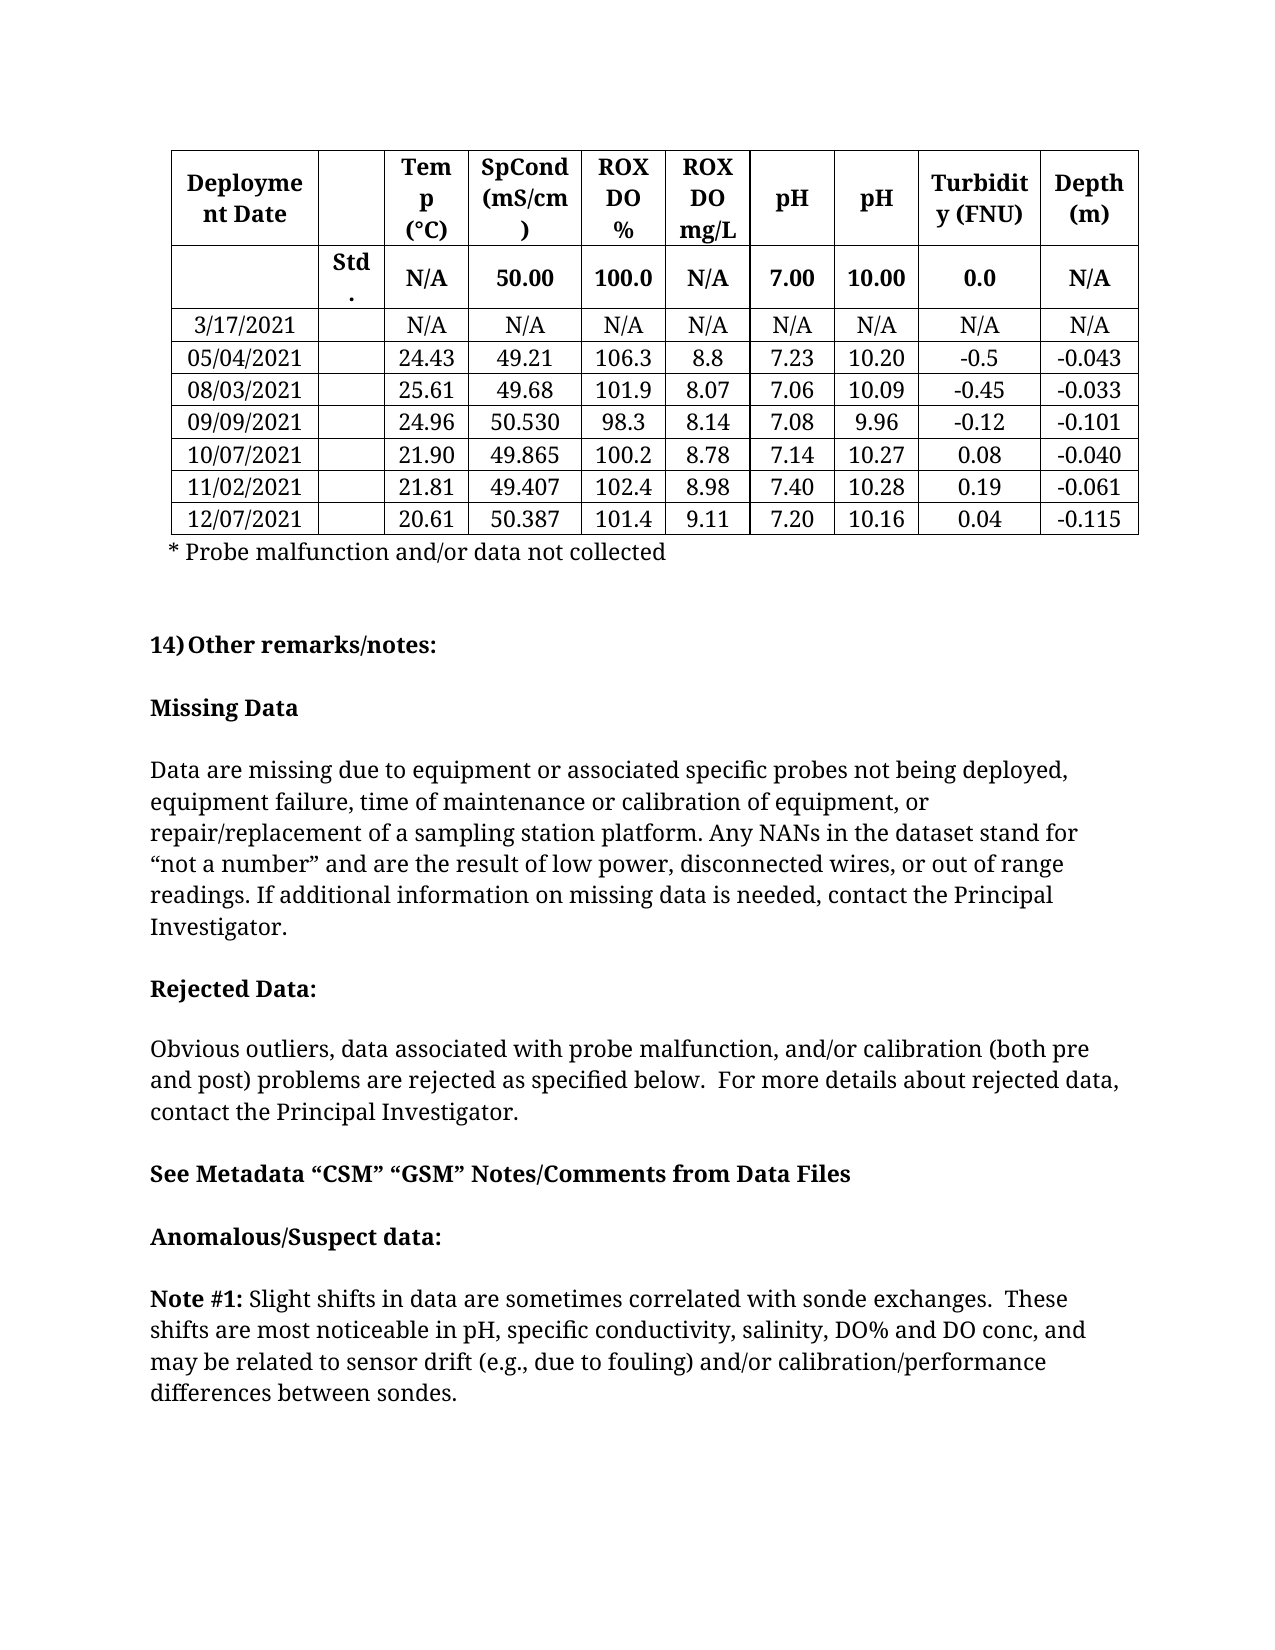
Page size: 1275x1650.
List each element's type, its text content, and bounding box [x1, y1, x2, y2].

table_cell 7.08 [751, 406, 834, 437]
table_cell 10/07/2021 [172, 439, 318, 470]
table_cell [319, 151, 384, 245]
table_cell Temp (°C) [385, 151, 468, 245]
table_cell N/A [919, 309, 1040, 341]
table_cell [319, 439, 384, 470]
table_cell 10.09 [835, 374, 918, 405]
table_cell 7.06 [751, 374, 834, 405]
table_cell [319, 503, 384, 534]
table_cell -0.061 [1041, 471, 1138, 502]
table_cell 49.68 [469, 374, 581, 405]
table_cell 25.61 [385, 374, 468, 405]
text Anomalous/Suspect data: [150, 1220, 1125, 1252]
table_cell -0.12 [919, 406, 1040, 437]
table_cell 50.387 [469, 503, 581, 534]
table_cell 21.90 [385, 439, 468, 470]
table_cell 100.0 [582, 246, 665, 308]
table_cell SpCond (mS/cm) [469, 151, 581, 245]
table_cell 7.23 [751, 342, 834, 373]
table_cell N/A [1041, 246, 1138, 308]
table_cell 50.530 [469, 406, 581, 437]
table_cell Std. [319, 246, 384, 308]
table_cell -0.033 [1041, 374, 1138, 405]
table_cell [172, 246, 318, 308]
table_cell 101.4 [582, 503, 665, 534]
table_cell 9.96 [835, 406, 918, 437]
table_cell 98.3 [582, 406, 665, 437]
text * Probe malfunction and/or data not collected [150, 535, 1125, 567]
table_cell 49.21 [469, 342, 581, 373]
table_cell -0.5 [919, 342, 1040, 373]
table_cell 10.00 [835, 246, 918, 308]
table_cell N/A [835, 309, 918, 341]
table_cell -0.040 [1041, 439, 1138, 470]
table_cell 10.28 [835, 471, 918, 502]
table_cell [319, 342, 384, 373]
table_cell [319, 309, 384, 341]
table_cell 20.61 [385, 503, 468, 534]
table_cell 102.4 [582, 471, 665, 502]
table_cell 8.78 [666, 439, 749, 470]
table_cell 0.08 [919, 439, 1040, 470]
table_cell pH [835, 151, 918, 245]
table_cell 8.07 [666, 374, 749, 405]
table_cell -0.45 [919, 374, 1040, 405]
table_cell 24.96 [385, 406, 468, 437]
table_cell 05/04/2021 [172, 342, 318, 373]
table_cell pH [751, 151, 834, 245]
table_cell ROX DO mg/L [666, 151, 749, 245]
table_cell -0.115 [1041, 503, 1138, 534]
table_cell 8.8 [666, 342, 749, 373]
table_cell Turbidity (FNU) [919, 151, 1040, 245]
table_cell 49.407 [469, 471, 581, 502]
table_cell 21.81 [385, 471, 468, 502]
list Other remarks/notes: [150, 629, 1125, 660]
table_cell 0.19 [919, 471, 1040, 502]
table_cell N/A [666, 246, 749, 308]
table_cell 0.04 [919, 503, 1040, 534]
table_cell [319, 406, 384, 437]
table_cell 9.11 [666, 503, 749, 534]
table_cell N/A [385, 246, 468, 308]
table_cell 24.43 [385, 342, 468, 373]
table_cell [319, 471, 384, 502]
text Obvious outliers, data associated with probe malfunction, and/or calibration (both pre and post) problems are rejected as specified below. For more details about rejected data, contact the Principal Investigator. [112, 1033, 1125, 1127]
table_cell 10.20 [835, 342, 918, 373]
table_cell 106.3 [582, 342, 665, 373]
text Missing Data [150, 692, 1031, 723]
table_cell 7.00 [751, 246, 834, 308]
text Data are missing due to equipment or associated specific probes not being deployed, equipment failure, time of maintenance or calibration of equipment, or repair/replacement of a sampling station platform. Any NANs in the dataset stand for “not a number” and are the result of low power, disconnected wires, or out of range readings. If additional information on missing data is needed, contact the Principal Investigator. [150, 754, 1125, 942]
table_cell 50.00 [469, 246, 581, 308]
text See Metadata “CSM” “GSM” Notes/Comments from Data Files [112, 1158, 1125, 1189]
table_cell N/A [385, 309, 468, 341]
table_cell N/A [751, 309, 834, 341]
table_cell 100.2 [582, 439, 665, 470]
table_cell -0.101 [1041, 406, 1138, 437]
table_cell 10.16 [835, 503, 918, 534]
table_cell N/A [469, 309, 581, 341]
table_cell 7.20 [751, 503, 834, 534]
table_cell -0.043 [1041, 342, 1138, 373]
table_cell 09/09/2021 [172, 406, 318, 437]
table_cell N/A [582, 309, 665, 341]
table_cell N/A [666, 309, 749, 341]
table_cell 7.14 [751, 439, 834, 470]
table_cell 11/02/2021 [172, 471, 318, 502]
table_cell N/A [1041, 309, 1138, 341]
table_cell Depth (m) [1041, 151, 1138, 245]
table_cell 8.14 [666, 406, 749, 437]
text Note #1: Slight shifts in data are sometimes correlated with sonde exchanges. These shifts are most noticeable in pH, specific conductivity, salinity, DO% and DO conc, and may be related to sensor drift (e.g., due to fouling) and/or calibration/performance differences between sondes. [150, 1283, 1125, 1408]
table_cell Deployment Date [172, 151, 318, 245]
table_cell [319, 374, 384, 405]
table_cell 7.40 [751, 471, 834, 502]
table_cell 0.0 [919, 246, 1040, 308]
table_cell 08/03/2021 [172, 374, 318, 405]
table_cell 49.865 [469, 439, 581, 470]
table_cell ROX DO % [582, 151, 665, 245]
text Rejected Data: [150, 973, 1125, 1004]
table_cell 3/17/2021 [172, 309, 318, 341]
table_cell 8.98 [666, 471, 749, 502]
table_cell 10.27 [835, 439, 918, 470]
table_cell 101.9 [582, 374, 665, 405]
table_cell 12/07/2021 [172, 503, 318, 534]
